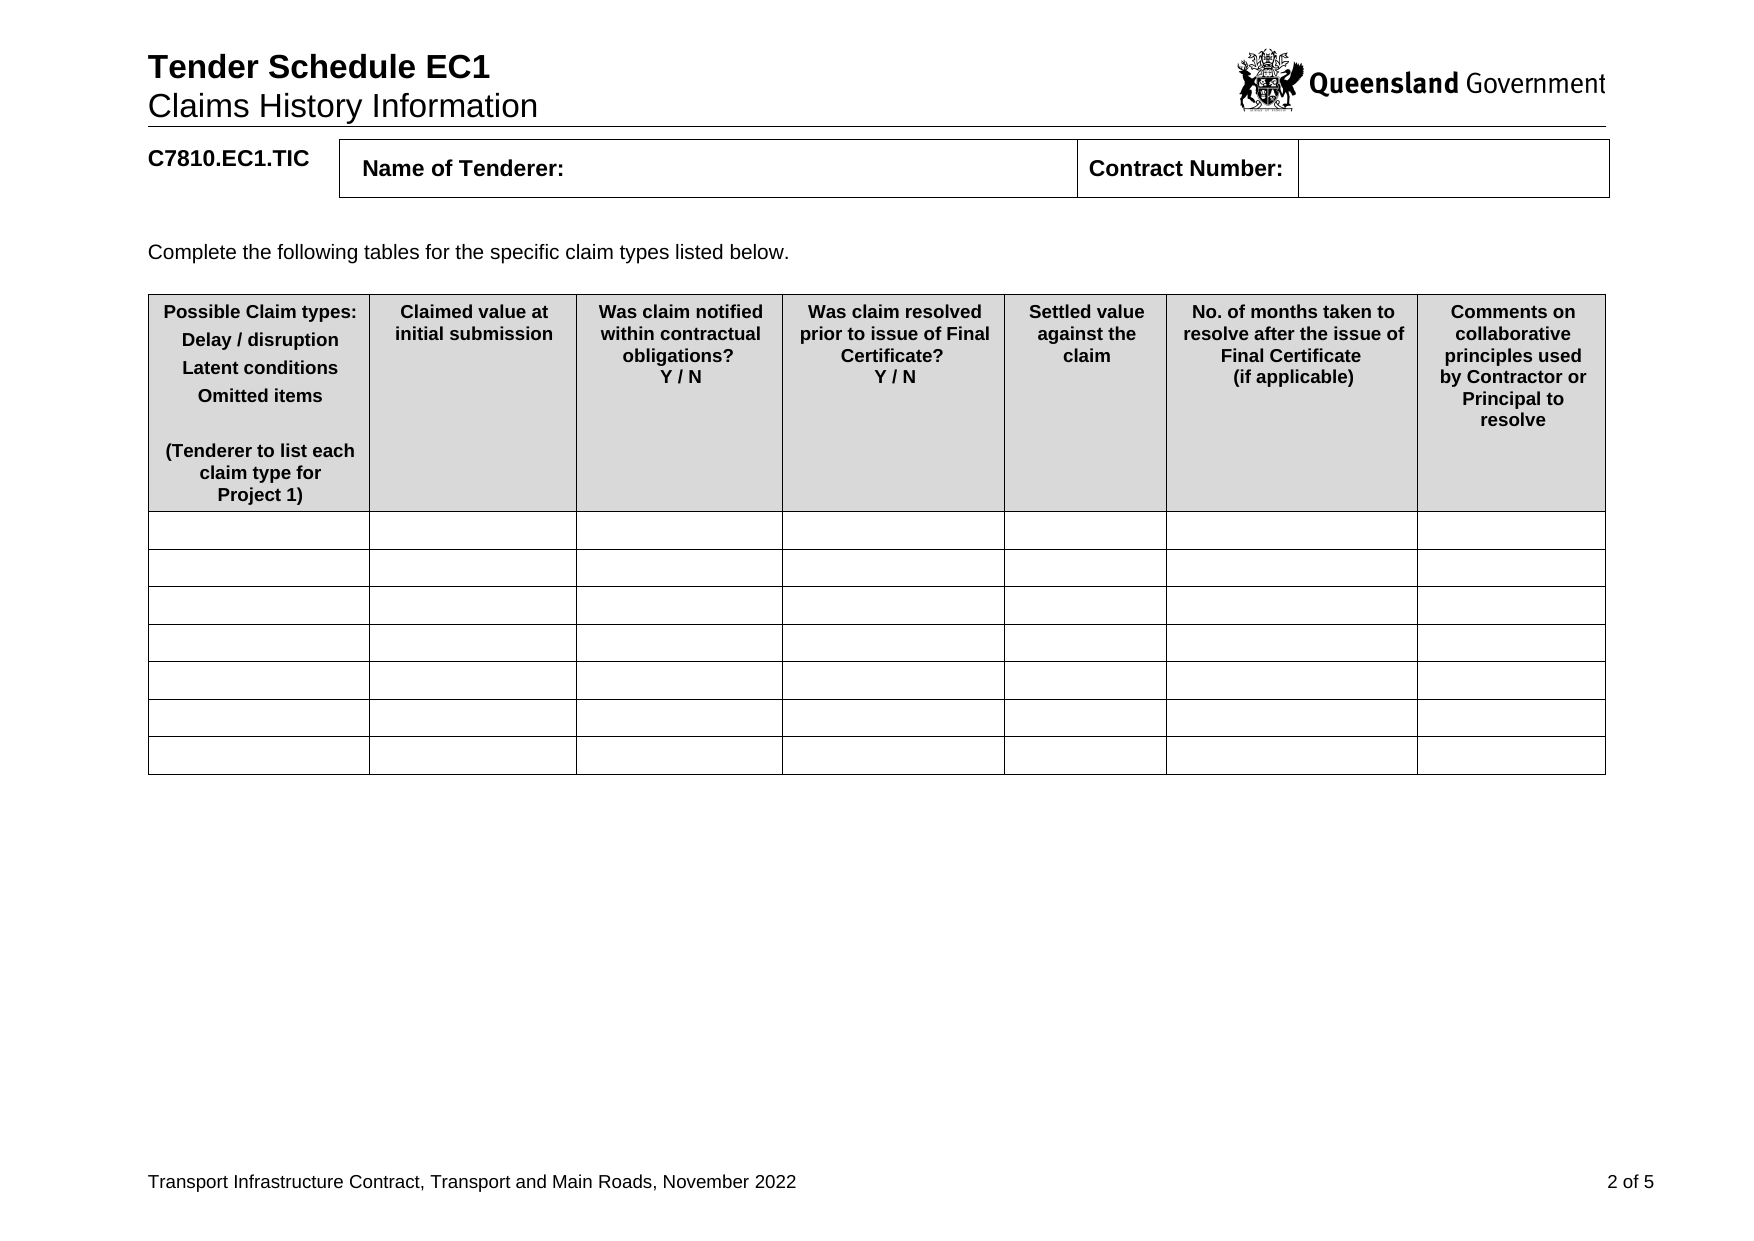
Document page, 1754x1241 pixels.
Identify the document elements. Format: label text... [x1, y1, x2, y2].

picture [1236, 48, 1605, 111]
table_cell [783, 512, 1004, 549]
table_cell [577, 737, 782, 774]
table_cell [149, 700, 369, 736]
table_cell [1167, 662, 1417, 699]
table_cell [1005, 700, 1166, 736]
table_cell [577, 700, 782, 736]
table_cell [1167, 587, 1417, 624]
table_cell [370, 550, 576, 586]
table_cell [1005, 512, 1166, 549]
table_cell [577, 512, 782, 549]
table_cell [577, 662, 782, 699]
table_cell [783, 587, 1004, 624]
table_cell [1418, 587, 1605, 624]
table_cell [1167, 737, 1417, 774]
table_cell [149, 662, 369, 699]
table_cell [783, 737, 1004, 774]
table_cell [577, 587, 782, 624]
table_cell [577, 625, 782, 661]
table_cell [149, 625, 369, 661]
table_cell [1418, 550, 1605, 586]
table_cell [1418, 512, 1605, 549]
table_cell [577, 550, 782, 586]
table_cell [1005, 625, 1166, 661]
table_cell [1418, 700, 1605, 736]
table_cell [783, 625, 1004, 661]
table_header Claimed value at initial submission [370, 295, 576, 511]
table_cell [1005, 662, 1166, 699]
table_cell [149, 512, 369, 549]
text Complete the following tables for the specific claim types listed below. [148, 240, 1606, 264]
table_cell [370, 662, 576, 699]
table_cell [370, 512, 576, 549]
table_cell [370, 625, 576, 661]
table_header Was claim notified within contractual obligations? Y / N [577, 295, 782, 511]
table_header Settled value against the claim [1005, 295, 1166, 511]
table_cell [1167, 550, 1417, 586]
table_cell [1418, 662, 1605, 699]
table_cell [370, 737, 576, 774]
table_cell [1418, 625, 1605, 661]
table_cell [149, 587, 369, 624]
table_cell [1167, 625, 1417, 661]
table_header Possible Claim types: Delay / disruption Latent conditions Omitted items (Tenderer to list each claim type for Project 1) [149, 295, 369, 511]
table_cell [1005, 550, 1166, 586]
table_header Was claim resolved prior to issue of Final Certificate? Y / N [783, 295, 1004, 511]
table_cell [1005, 587, 1166, 624]
table_cell [149, 737, 369, 774]
table_header Comments on collaborative principles used by Contractor or Principal to resolve [1418, 295, 1605, 511]
table_header No. of months taken to resolve after the issue of Final Certificate (if applicable) [1167, 295, 1417, 511]
table_cell [783, 550, 1004, 586]
table_cell [1167, 700, 1417, 736]
table_cell [783, 700, 1004, 736]
table_cell [783, 662, 1004, 699]
table_cell [1167, 512, 1417, 549]
table_cell [370, 700, 576, 736]
table_cell [149, 550, 369, 586]
table_cell [370, 587, 576, 624]
table_cell [1005, 737, 1166, 774]
table_cell [1418, 737, 1605, 774]
